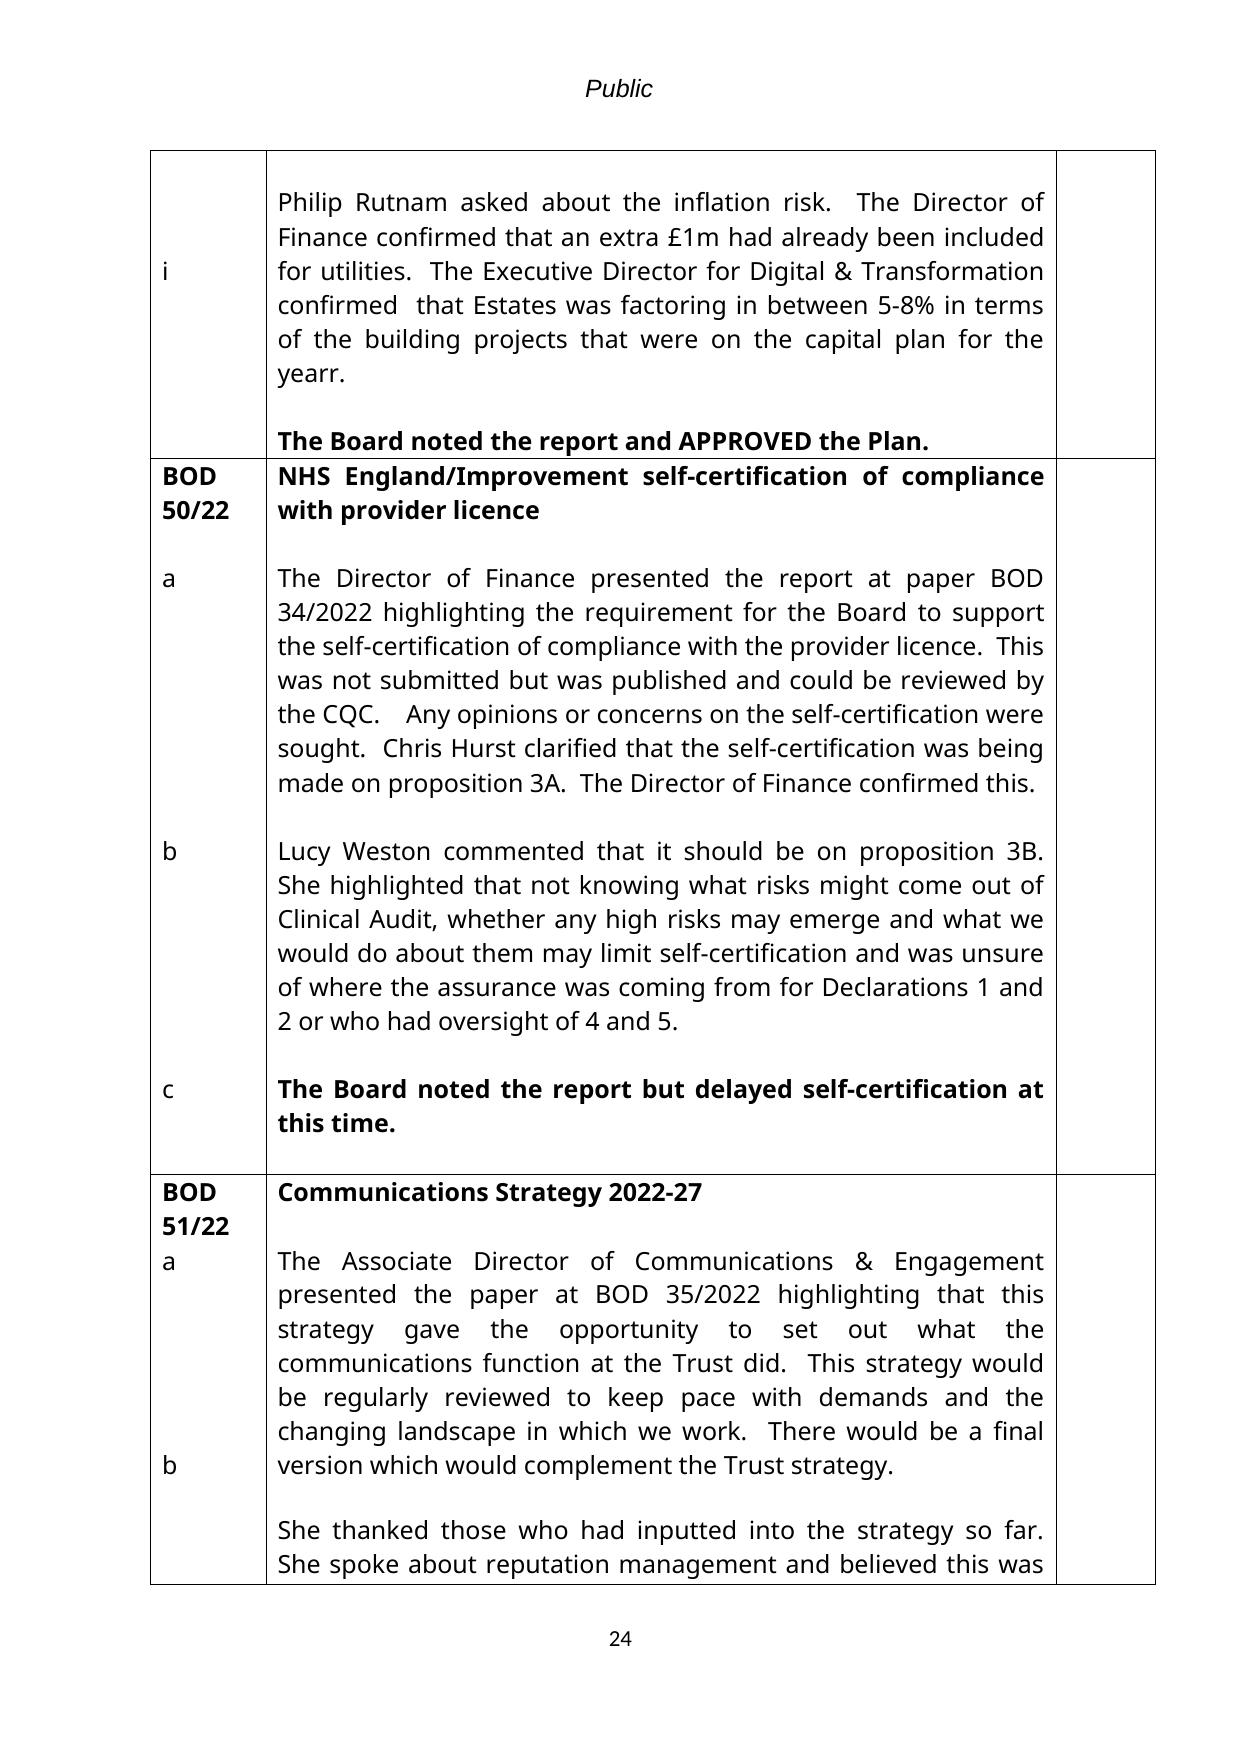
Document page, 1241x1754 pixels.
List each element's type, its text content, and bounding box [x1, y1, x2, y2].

table_cell [1057, 151, 1155, 458]
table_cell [267, 1175, 1056, 1584]
table_cell BOD 50/22 a b c [151, 459, 266, 1174]
table_cell BOD 51/22 a b c d e [151, 1175, 266, 1584]
table_cell NHS England/Improvement self-certification of compliance with provider licence The Director of Finance presented the report at paper BOD 34/2022 highlighting the requirement for the Board to support the self-certification of compliance with the provider licence. This was not submitted but was published and could be reviewed by the CQC. Any opinions or concerns on the self-certification were sought. Chris Hurst clarified that the self-certification was being made on proposition 3A. The Director of Finance confirmed this. Lucy Weston commented that it should be on proposition 3B. She highlighted that not knowing what risks might come out of Clinical Audit, whether any high risks may emerge and what we would do about them may limit self-certification and was unsure of where the assurance was coming from for Declarations 1 and 2 or who had oversight of 4 and 5. The Board noted the report but delayed self-certification at this time. [267, 459, 1056, 1174]
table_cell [151, 151, 266, 458]
table_cell [1057, 459, 1155, 1174]
table_cell [1057, 1175, 1155, 1584]
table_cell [267, 151, 1056, 458]
